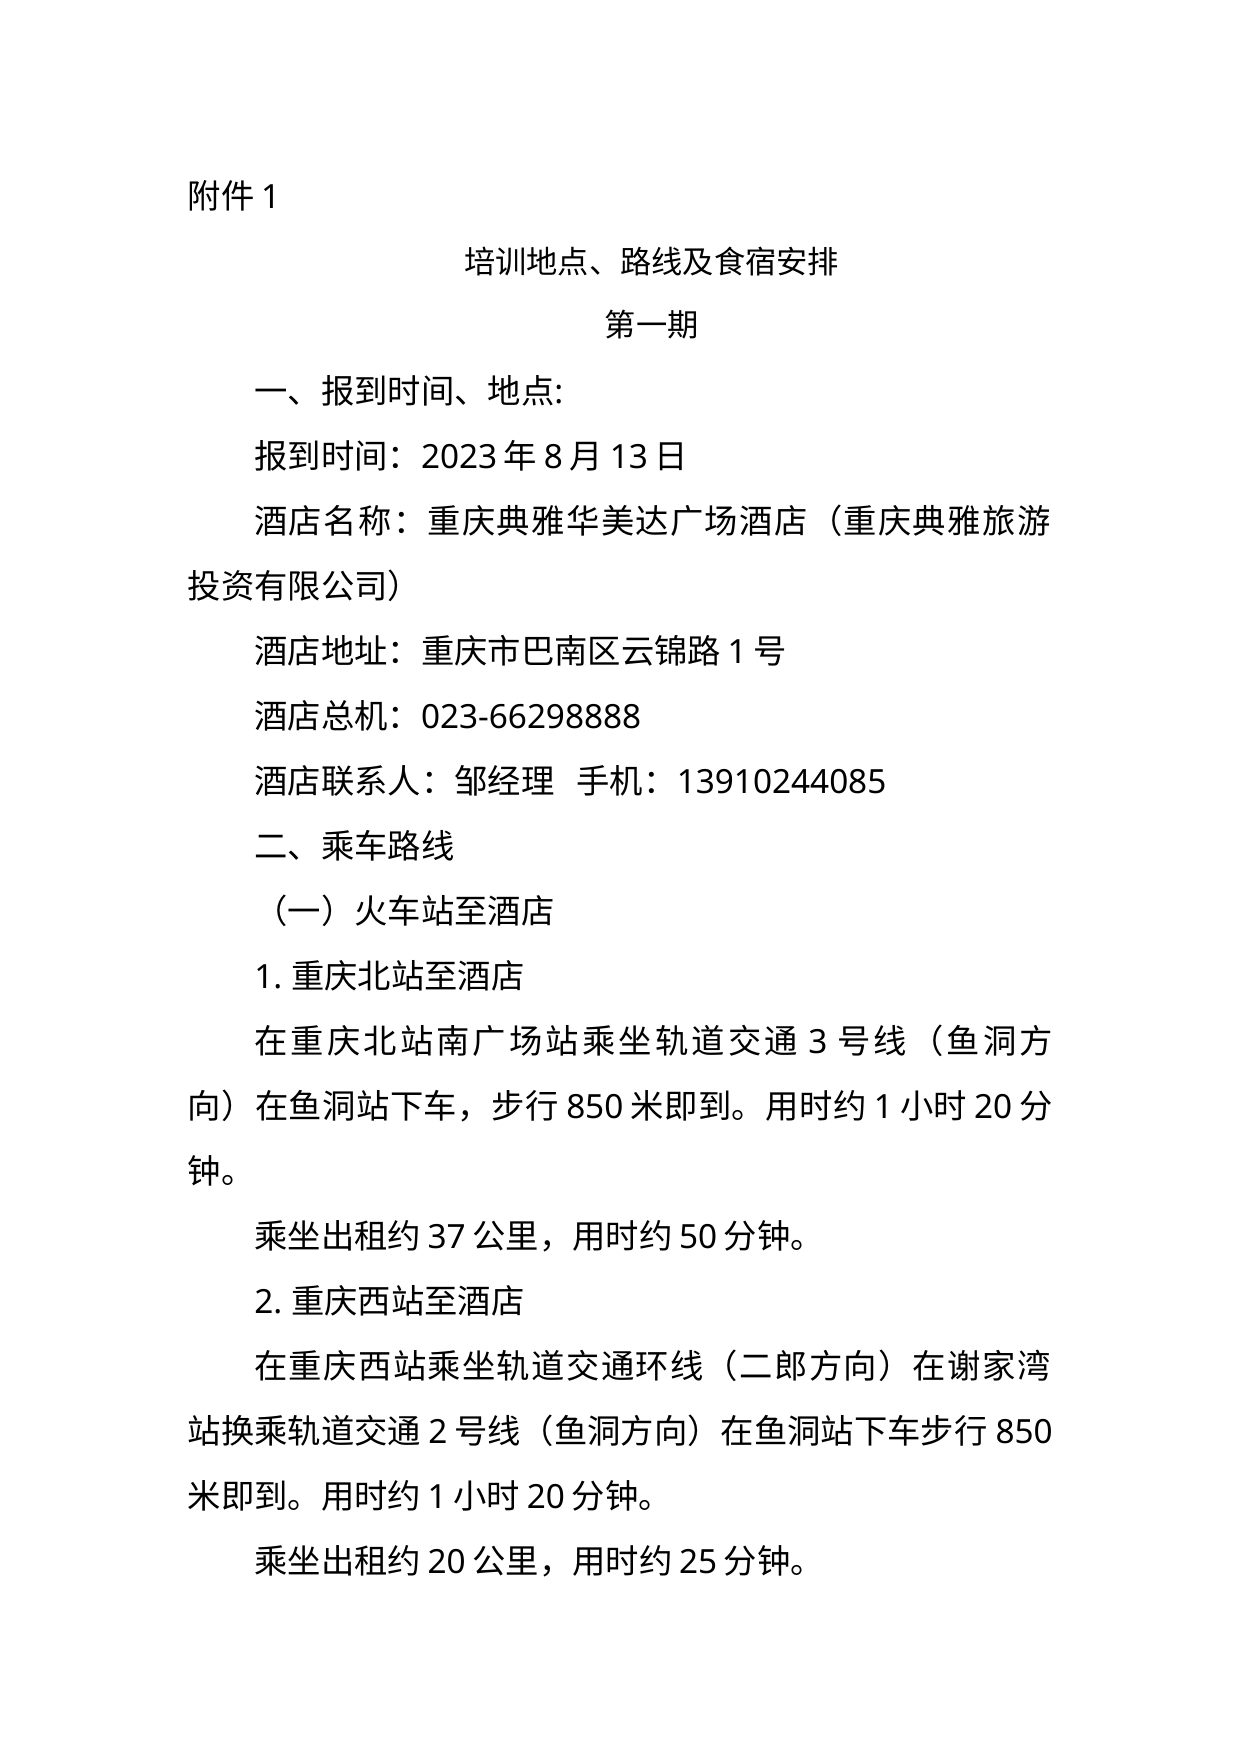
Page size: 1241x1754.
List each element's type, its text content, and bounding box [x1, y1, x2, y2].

text 在重庆西站乘坐轨道交通环线（二郎方向）在谢家湾站换乘轨道交通2号线（鱼洞方向）在鱼洞站下车步行850米即到。用时约1小时20分钟。 [187, 1332, 1053, 1527]
text 培训地点、路线及食宿安排 [187, 227, 1053, 292]
text 酒店地址：重庆市巴南区云锦路1号 [187, 617, 1053, 682]
text 乘坐出租约37公里，用时约50分钟。 [187, 1202, 1053, 1267]
text 1. 重庆北站至酒店 [187, 942, 1053, 1007]
text 酒店联系人：邹经理 手机：13910244085 [187, 747, 1053, 812]
text 在重庆北站南广场站乘坐轨道交通3号线（鱼洞方向）在鱼洞站下车，步行850米即到。用时约1小时20分钟。 [187, 1007, 1053, 1202]
text 二、乘车路线 [187, 812, 1053, 877]
text 附件1 [187, 162, 1053, 227]
text 一、报到时间、地点: [187, 357, 1053, 422]
text 乘坐出租约20公里，用时约25分钟。 [187, 1527, 1053, 1592]
text （一）火车站至酒店 [187, 877, 1053, 942]
text 酒店名称：重庆典雅华美达广场酒店（重庆典雅旅游投资有限公司） [187, 487, 1053, 617]
text 报到时间：2023年8月13日 [187, 422, 1053, 487]
text 2. 重庆西站至酒店 [187, 1267, 1053, 1332]
text 酒店总机：023-66298888 [187, 682, 1053, 747]
text 第一期 [187, 292, 1053, 357]
